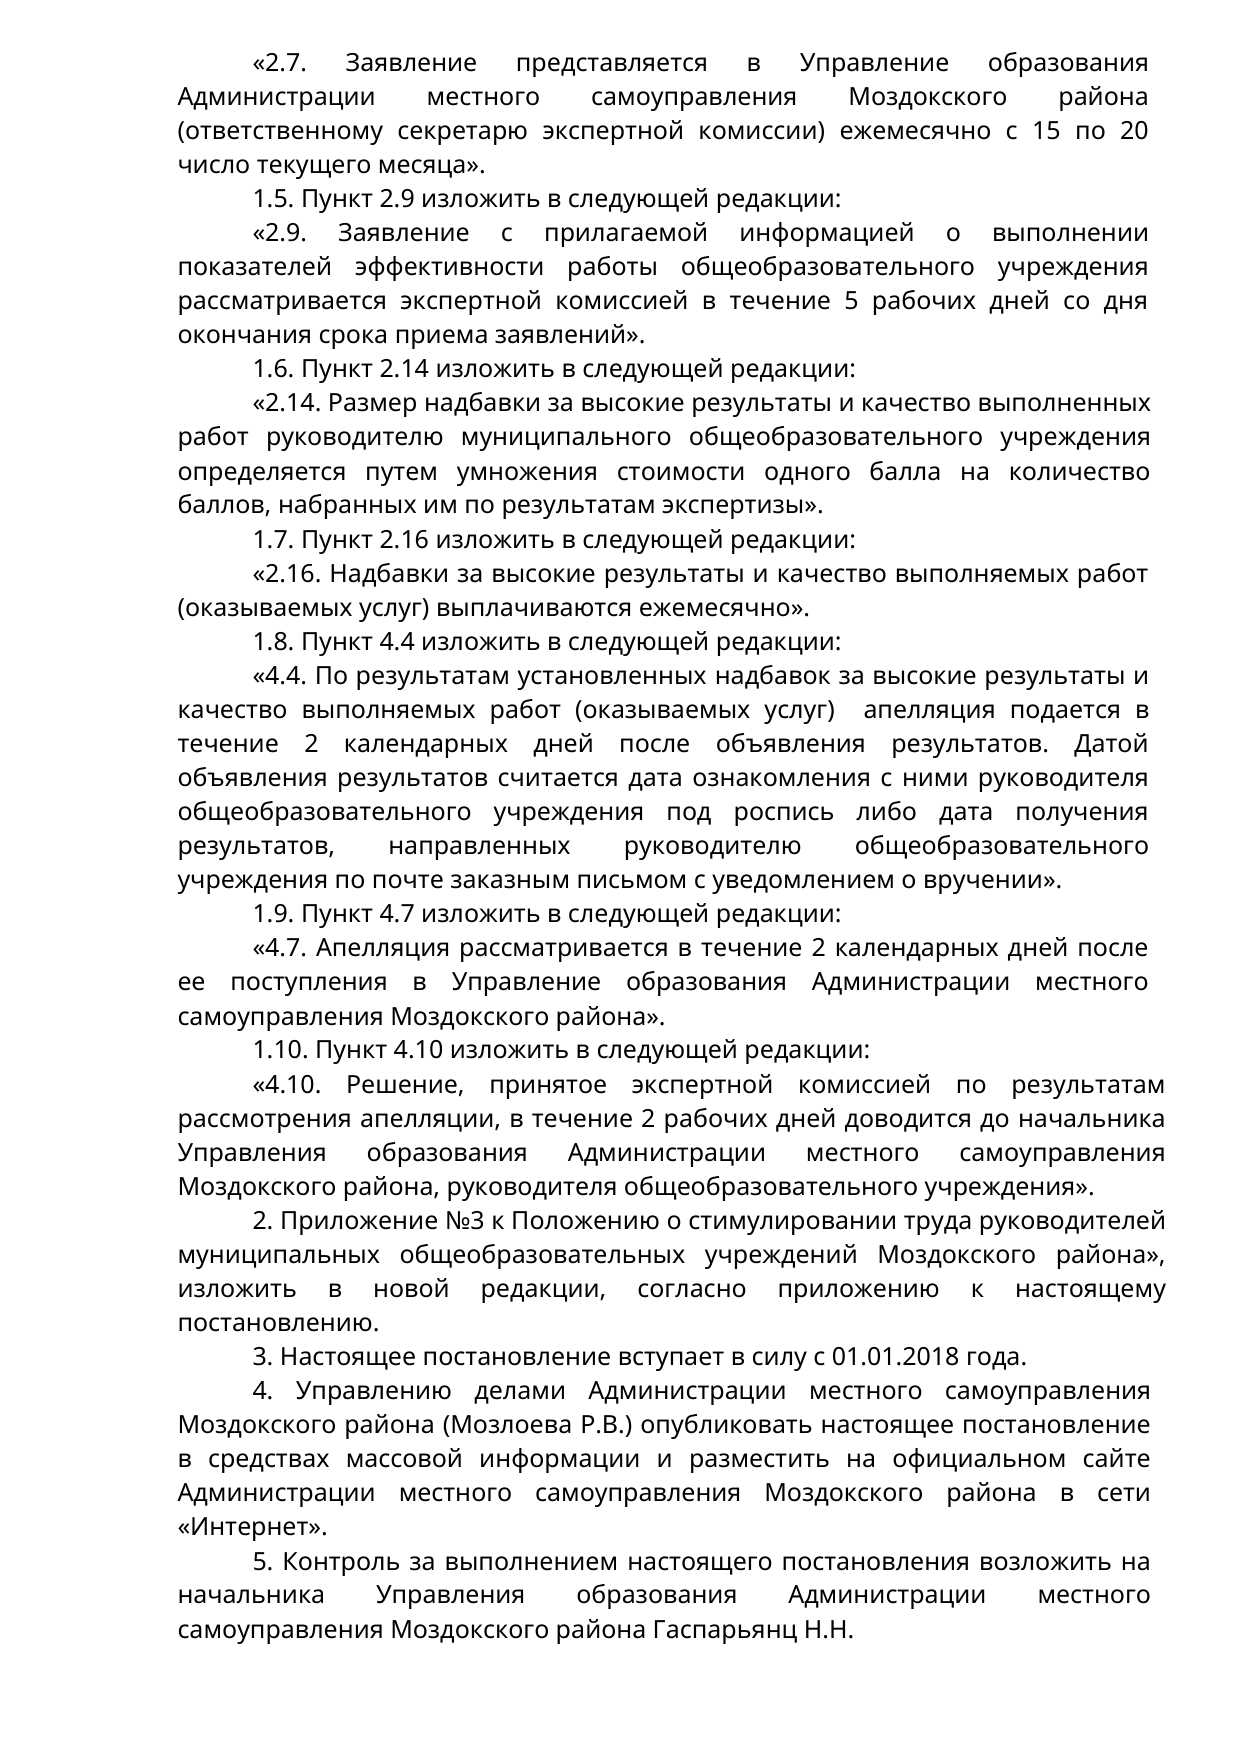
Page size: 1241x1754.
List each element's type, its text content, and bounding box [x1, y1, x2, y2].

text 1.10. Пункт 4.10 изложить в следующей редакции: [177, 1032, 1149, 1066]
text «2.16. Надбавки за высокие результаты и качество выполняемых работ (оказываемых услуг) выплачиваются ежемесячно». [177, 555, 1149, 623]
text 2. Приложение №3 к Положению о стимулировании труда руководителей муниципальных общеобразовательных учреждений Моздокского района», изложить в новой редакции, согласно приложению к настоящему постановлению. [177, 1202, 1166, 1339]
text 1.6. Пункт 2.14 изложить в следующей редакции: [177, 351, 1149, 385]
text 1.5. Пункт 2.9 изложить в следующей редакции: [177, 181, 1149, 215]
text «4.10. Решение, принятое экспертной комиссией по результатам рассмотрения апелляции, в течение 2 рабочих дней доводится до начальника Управления образования Администрации местного самоуправления Моздокского района, руководителя общеобразовательного учреждения». [177, 1066, 1166, 1202]
text «4.7. Апелляция рассматривается в течение 2 календарных дней после ее поступления в Управление образования Администрации местного самоуправления Моздокского района». [177, 930, 1149, 1032]
text «2.9. Заявление с прилагаемой информацией о выполнении показателей эффективности работы общеобразовательного учреждения рассматривается экспертной комиссией в течение 5 рабочих дней со дня окончания срока приема заявлений». [177, 215, 1149, 351]
text «4.4. По результатам установленных надбавок за высокие результаты и качество выполняемых работ (оказываемых услуг) апелляция подается в течение 2 календарных дней после объявления результатов. Датой объявления результатов считается дата ознакомления с ними руководителя общеобразовательного учреждения под роспись либо дата получения результатов, направленных руководителю общеобразовательного учреждения по почте заказным письмом с уведомлением о вручении». [177, 657, 1149, 896]
text «2.14. Размер надбавки за высокие результаты и качество выполненных работ руководителю муниципального общеобразовательного учреждения определяется путем умножения стоимости одного балла на количество баллов, набранных им по результатам экспертизы». [177, 385, 1152, 521]
text 4. Управлению делами Администрации местного самоуправления Моздокского района (Мозлоева Р.В.) опубликовать настоящее постановление в средствах массовой информации и разместить на официальном сайте Администрации местного самоуправления Моздокского района в сети «Интернет». [177, 1373, 1152, 1543]
text «2.7. Заявление представляется в Управление образования Администрации местного самоуправления Моздокского района (ответственному секретарю экспертной комиссии) ежемесячно с 15 по 20 число текущего месяца». [177, 44, 1149, 181]
text 3. Настоящее постановление вступает в силу с 01.01.2018 года. [177, 1339, 1152, 1373]
text 1.7. Пункт 2.16 изложить в следующей редакции: [177, 521, 1149, 555]
text 1.8. Пункт 4.4 изложить в следующей редакции: [177, 623, 1149, 657]
text 1.9. Пункт 4.7 изложить в следующей редакции: [177, 896, 1149, 930]
text 5. Контроль за выполнением настоящего постановления возложить на начальника Управления образования Администрации местного самоуправления Моздокского района Гаспарьянц Н.Н. [177, 1543, 1152, 1645]
